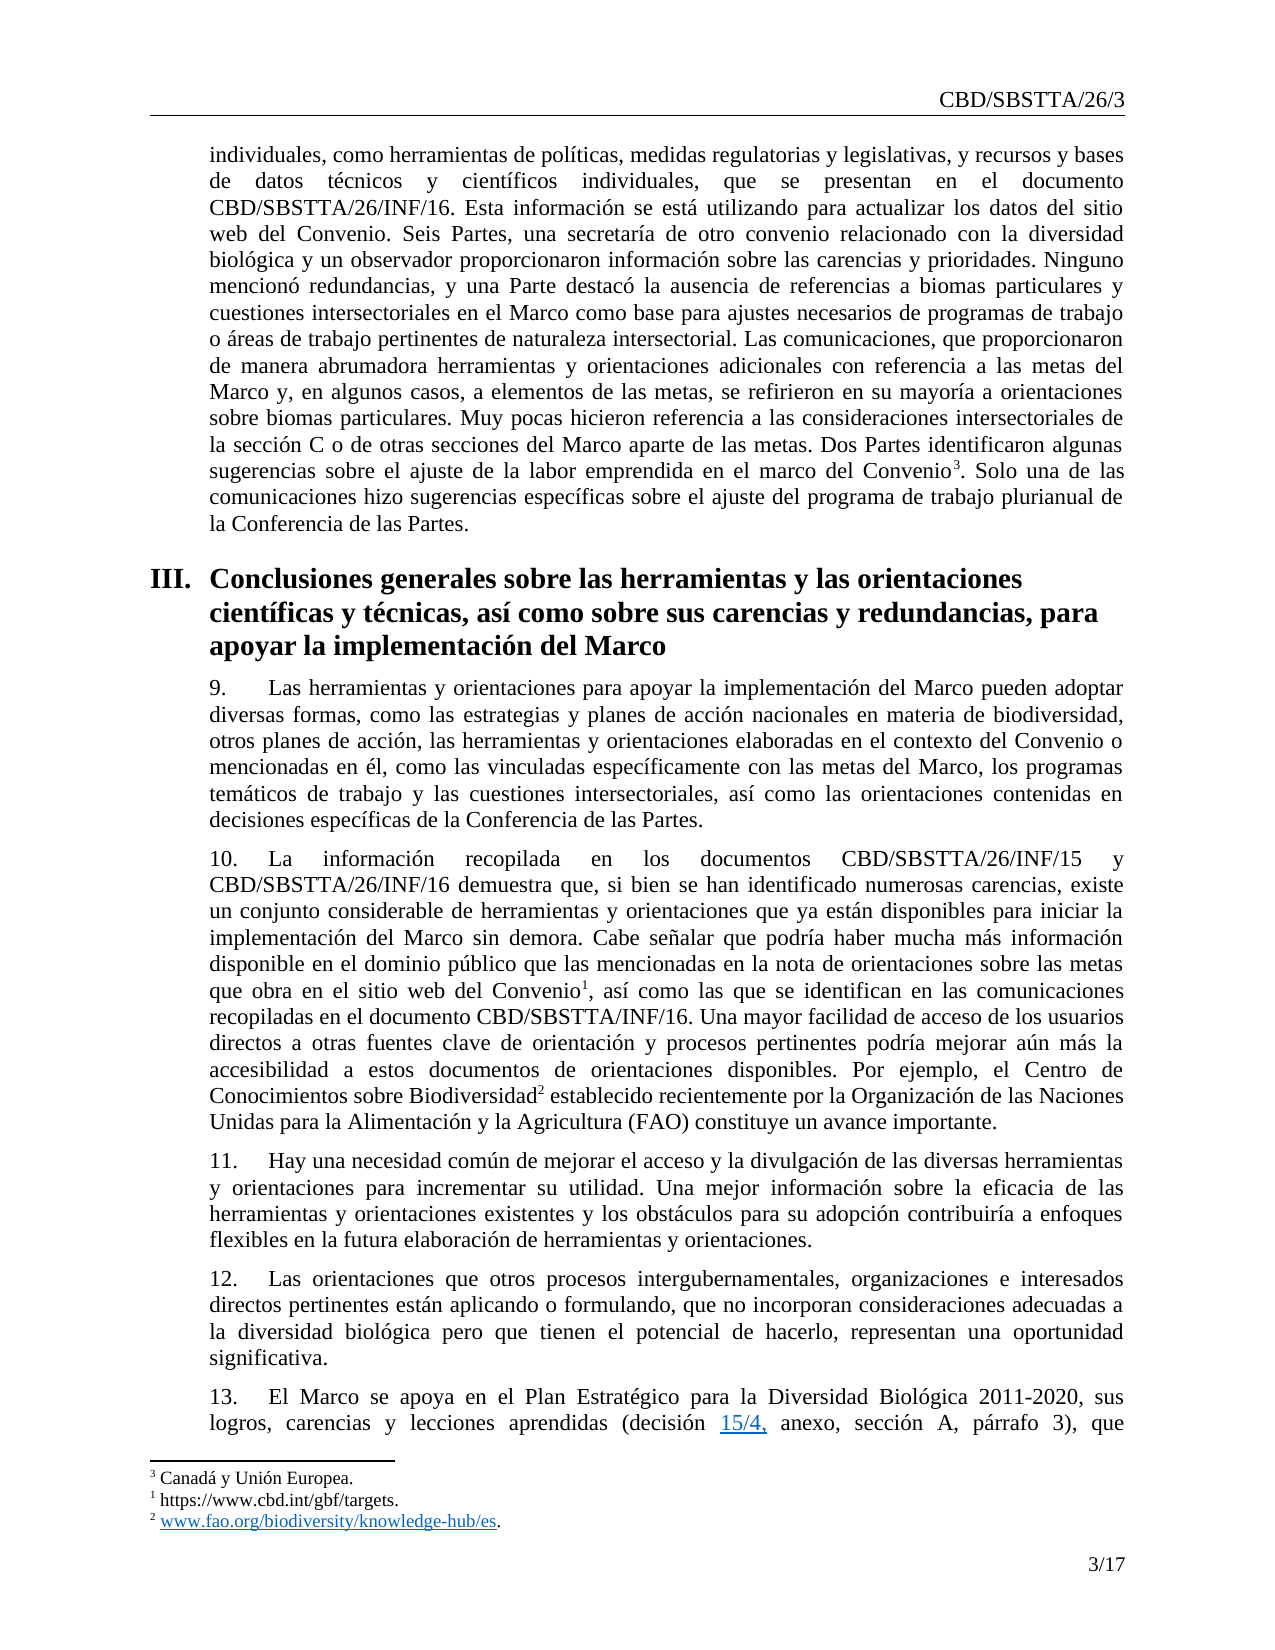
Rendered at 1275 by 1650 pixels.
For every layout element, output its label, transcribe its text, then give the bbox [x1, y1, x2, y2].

text Las herramientas y orientaciones para apoyar la implementación del Marco pueden adoptar diversas formas, como las estrategias y planes de acción nacionales en materia de biodiversidad, otros planes de acción, las herramientas y orientaciones elaboradas en el contexto del Convenio o mencionadas en él, como las vinculadas específicamente con las metas del Marco, los programas temáticos de trabajo y las cuestiones intersectoriales, así como las orientaciones contenidas en decisiones específicas de la Conferencia de las Partes. [209, 674, 1125, 832]
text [209, 141, 1125, 536]
text Hay una necesidad común de mejorar el acceso y la divulgación de las diversas herramientas y orientaciones para incrementar su utilidad. Una mejor información sobre la eficacia de las herramientas y orientaciones existentes y los obstáculos para su adopción contribuiría a enfoques flexibles en la futura elaboración de herramientas y orientaciones. [209, 1147, 1125, 1253]
text La información recopilada en los documentos CBD/SBSTTA/26/INF/15 y CBD/SBSTTA/26/INF/16 demuestra que, si bien se han identificado numerosas carencias, existe un conjunto considerable de herramientas y orientaciones que ya están disponibles para iniciar la implementación del Marco sin demora. Cabe señalar que podría haber mucha más información disponible en el dominio público que las mencionadas en la nota de orientaciones sobre las metas que obra en el sitio web del Convenio, así como las que se identifican en las comunicaciones recopiladas en el documento CBD/SBSTTA/INF/16. Una mayor facilidad de acceso de los usuarios directos a otras fuentes clave de orientación y procesos pertinentes podría mejorar aún más la accesibilidad a estos documentos de orientaciones disponibles. Por ejemplo, el Centro de Conocimientos sobre Biodiversidad establecido recientemente por la Organización de las Naciones Unidas para la Alimentación y la Agricultura (FAO) constituye un avance importante. [209, 845, 1125, 1135]
subtitle Conclusiones generales sobre las herramientas y las orientaciones científicas y técnicas, así como sobre sus carencias y redundancias, para apoyar la implementación del Marco [150, 561, 1125, 662]
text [209, 1383, 1125, 1436]
text Las orientaciones que otros procesos intergubernamentales, organizaciones e interesados directos pertinentes están aplicando o formulando, que no incorporan consideraciones adecuadas a la diversidad biológica pero que tienen el potencial de hacerlo, representan una oportunidad significativa. [209, 1265, 1125, 1371]
